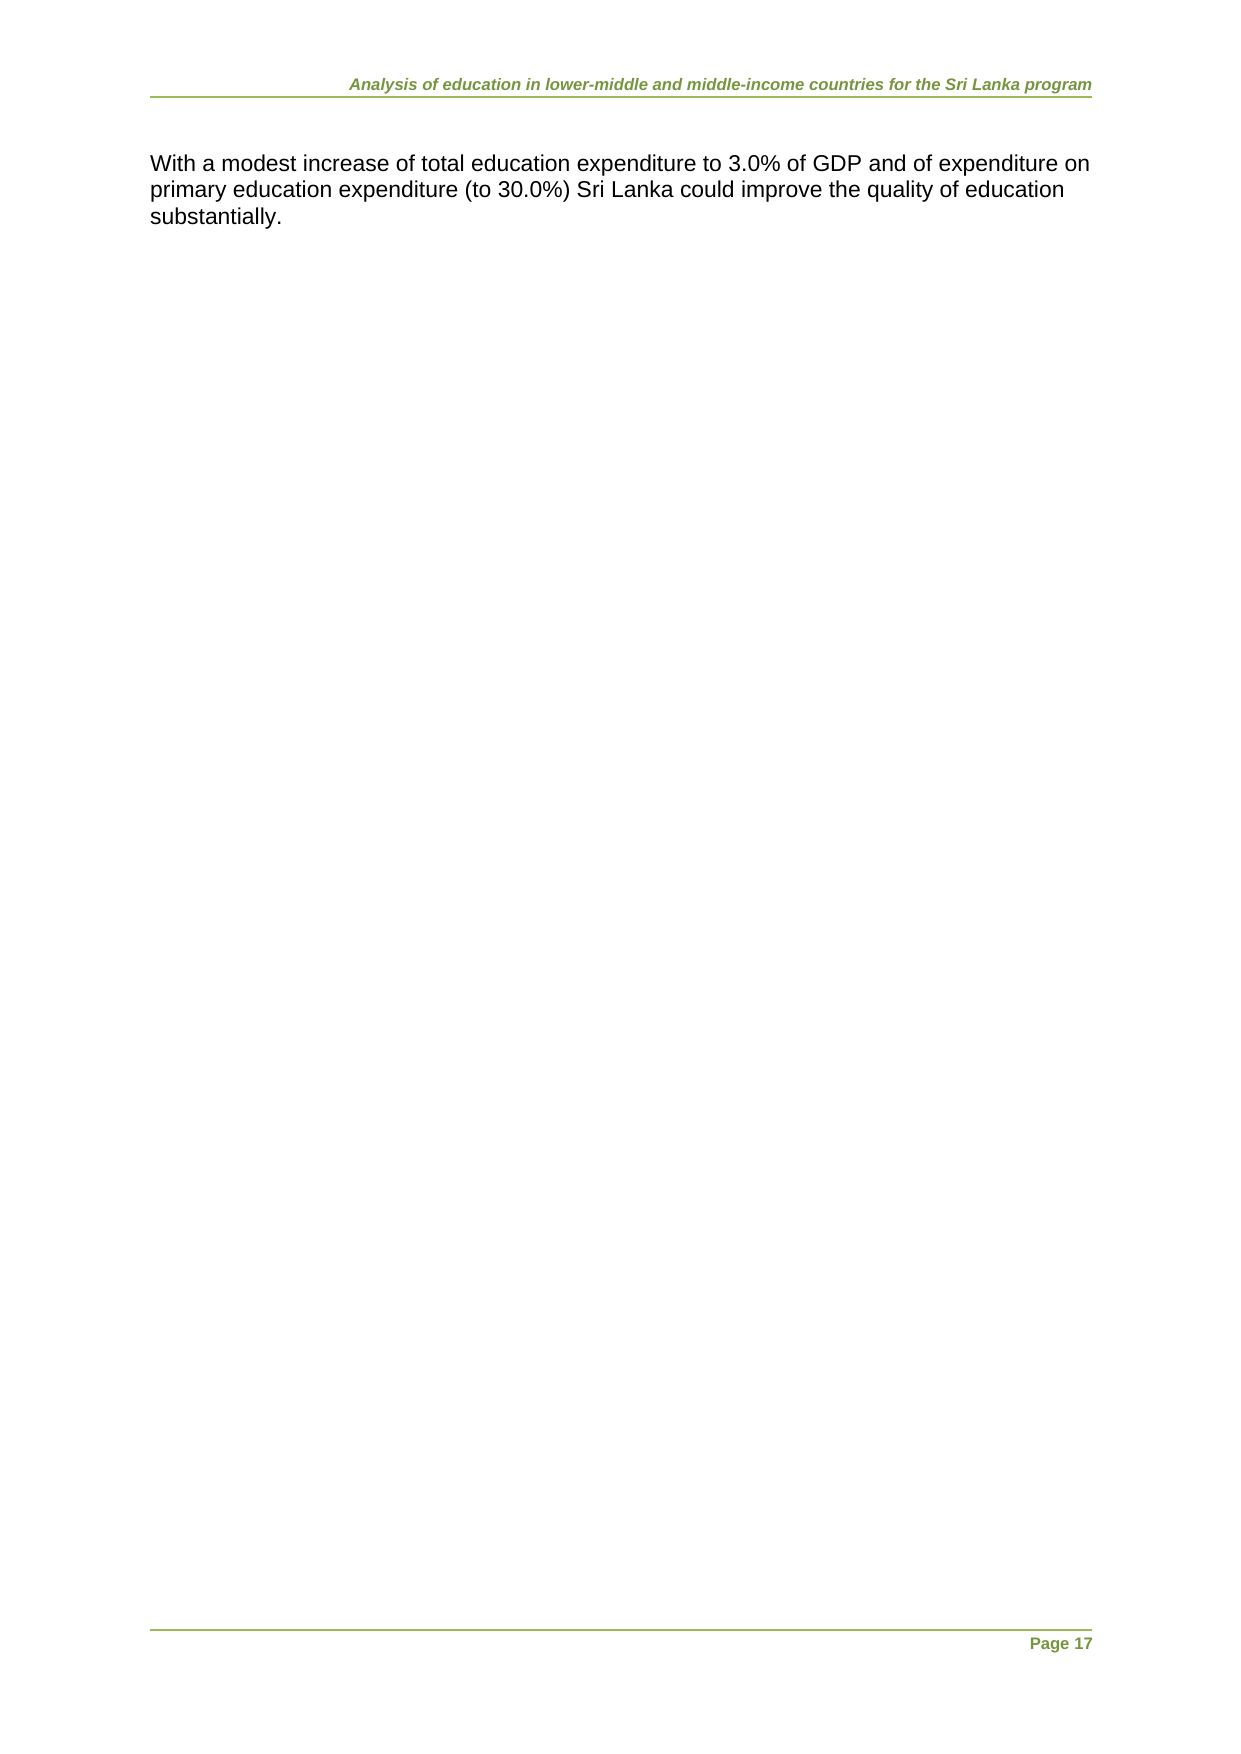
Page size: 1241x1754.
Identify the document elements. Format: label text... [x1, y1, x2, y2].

text With a modest increase of total education expenditure to 3.0% of GDP and of expenditure on primary education expenditure (to 30.0%) Sri Lanka could improve the quality of education substantially. [150, 150, 1092, 229]
